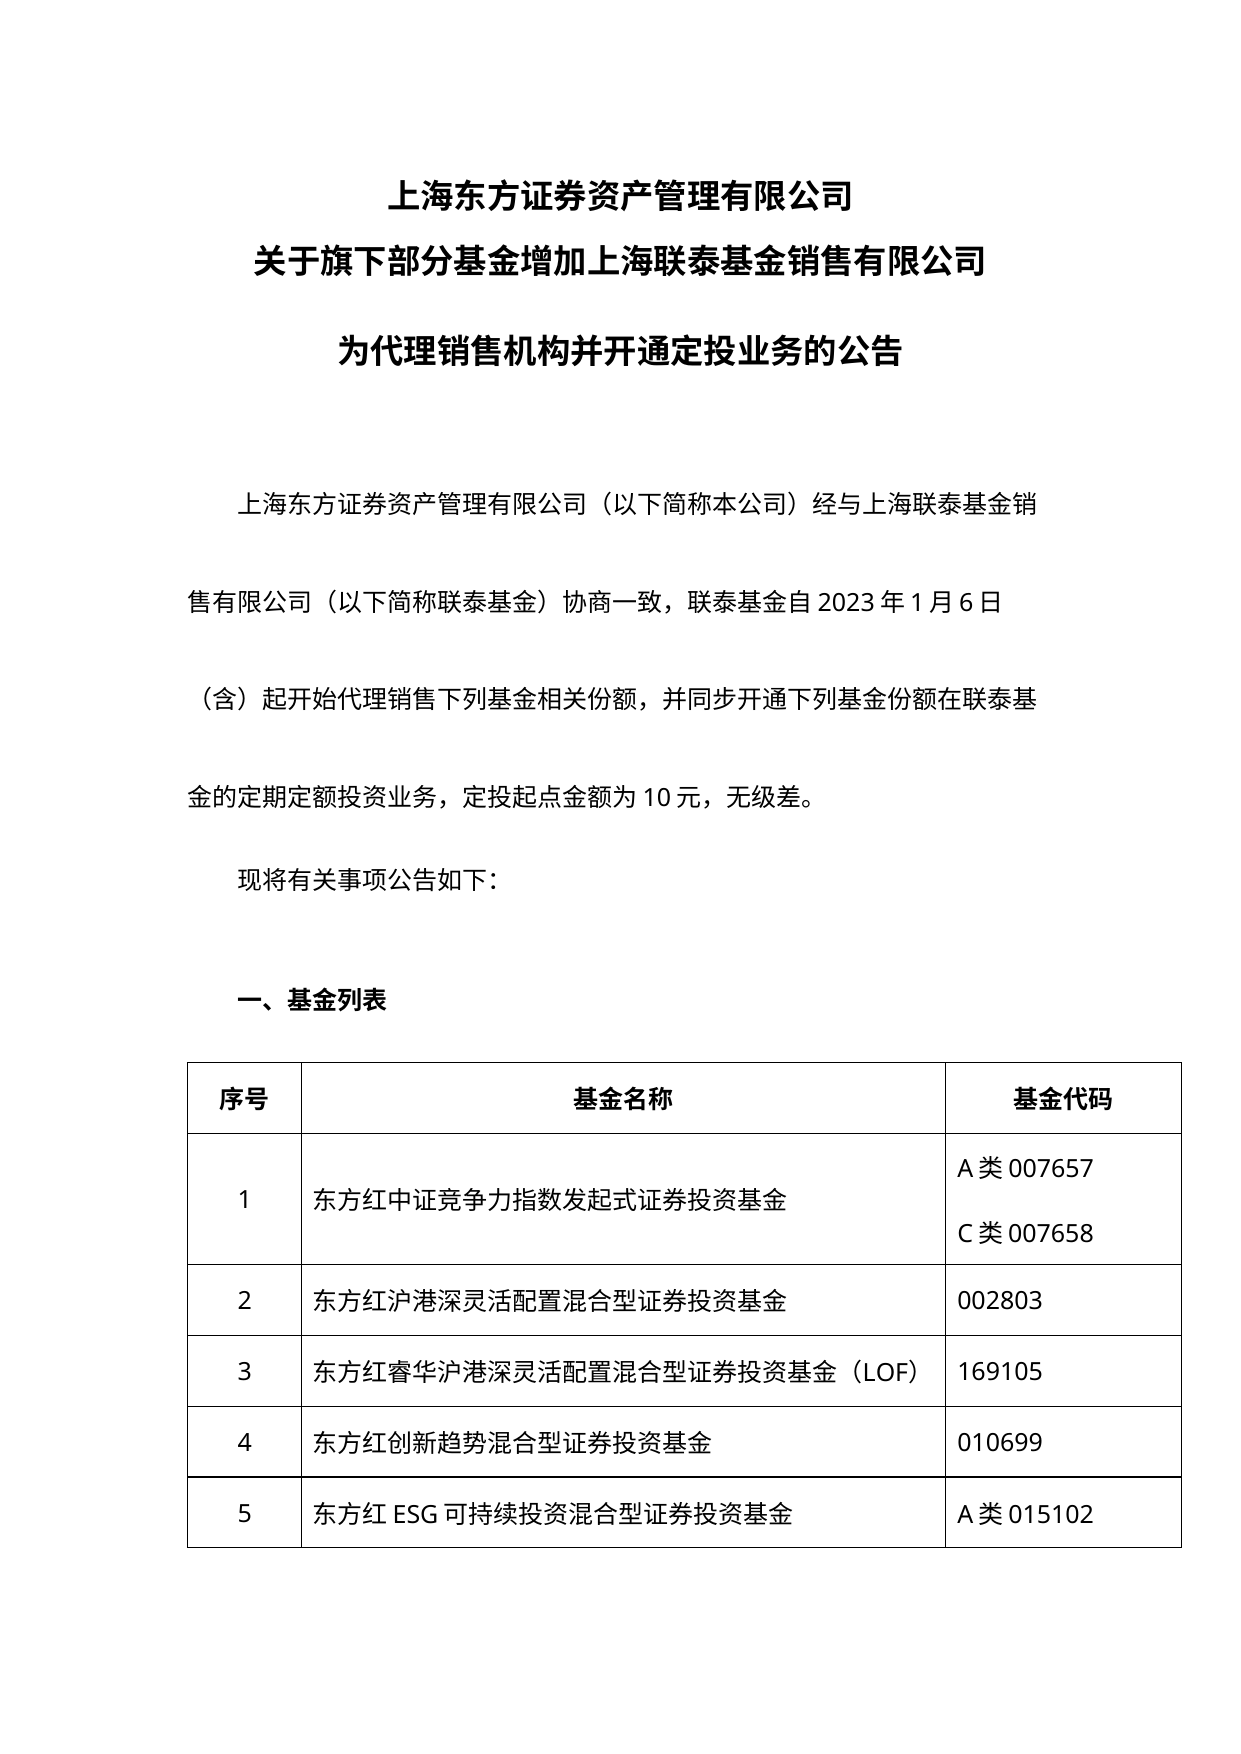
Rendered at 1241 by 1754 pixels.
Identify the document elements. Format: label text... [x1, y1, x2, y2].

table_cell 010699 [946, 1407, 1181, 1476]
table_cell 169105 [946, 1336, 1181, 1406]
table_cell 东方红睿华沪港深灵活配置混合型证券投资基金（LOF） [302, 1336, 945, 1406]
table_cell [302, 1478, 945, 1547]
table_cell 4 [188, 1407, 301, 1476]
text 上海东方证券资产管理有限公司 [187, 162, 1053, 227]
table_cell 3 [188, 1336, 301, 1406]
text 现将有关事项公告如下： [187, 846, 1053, 911]
table_header 基金代码 [946, 1063, 1181, 1133]
table_cell 1 [188, 1134, 301, 1264]
table_cell 5 [188, 1478, 301, 1547]
text 一、基金列表 [187, 966, 1053, 1031]
text 上海东方证券资产管理有限公司（以下简称本公司）经与上海联泰基金销售有限公司（以下简称联泰基金）协商一致，联泰基金自2023年1月6日（含）起开始代理销售下列基金相关份额，并同步开通下列基金份额在联泰基金的定期定额投资业务，定投起点金额为10元，无级差。 [187, 470, 1053, 828]
table_cell 2 [188, 1265, 301, 1335]
table_cell 东方红沪港深灵活配置混合型证券投资基金 [302, 1265, 945, 1335]
table_cell A类015102 C类015103 [946, 1478, 1181, 1547]
text 为代理销售机构并开通定投业务的公告 [187, 316, 1053, 381]
table_header 序号 [188, 1063, 301, 1133]
table_cell A类007657 C类007658 [946, 1134, 1181, 1264]
table_cell 东方红创新趋势混合型证券投资基金 [302, 1407, 945, 1476]
text 关于旗下部分基金增加上海联泰基金销售有限公司 [187, 227, 1053, 292]
table_cell 002803 [946, 1265, 1181, 1335]
table_cell 东方红中证竞争力指数发起式证券投资基金 [302, 1134, 945, 1264]
table_header 基金名称 [302, 1063, 945, 1133]
